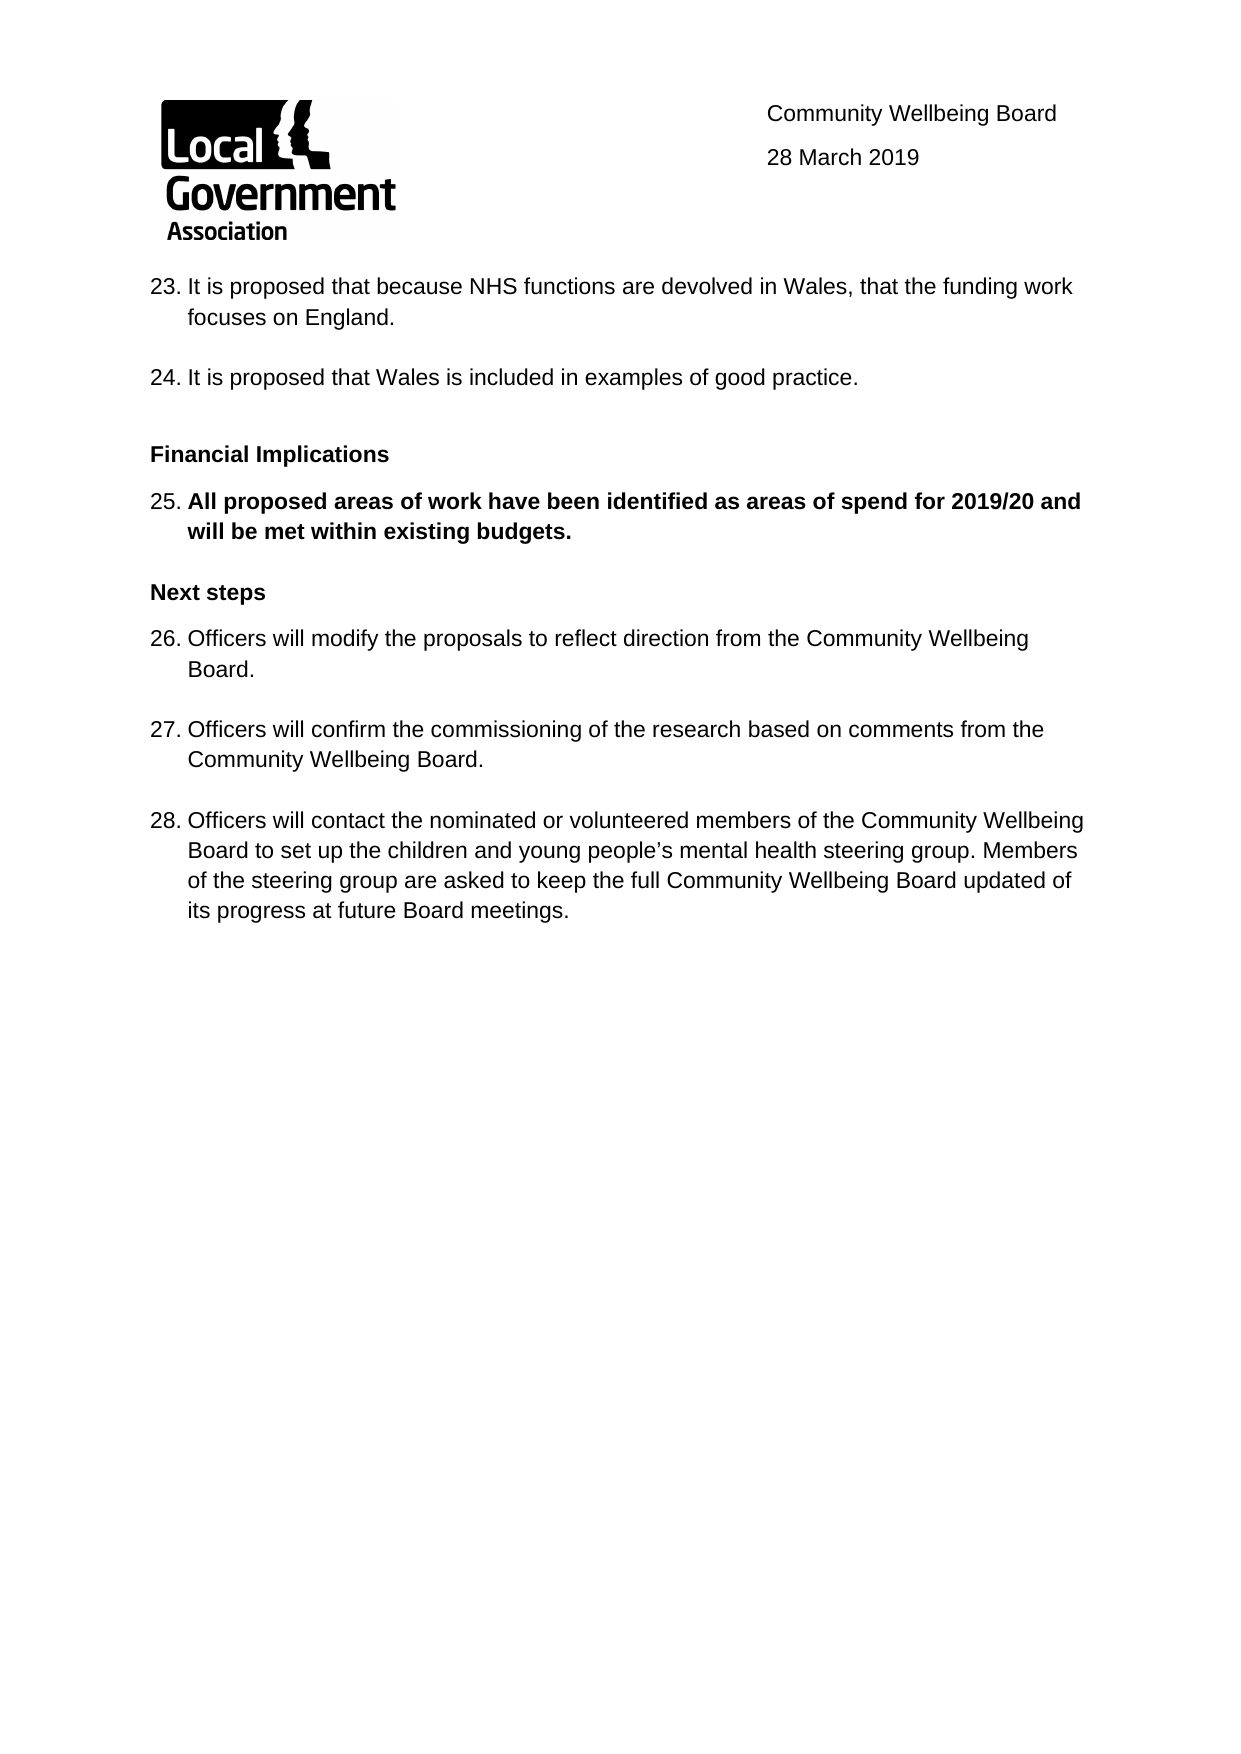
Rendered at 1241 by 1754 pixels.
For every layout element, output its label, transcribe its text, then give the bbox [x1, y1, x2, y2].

picture [161, 100, 396, 240]
list Officers will contact the nominated or volunteered members of the Community Wellbeing Board to set up the children and young people’s mental health steering group. Members of the steering group are asked to keep the full Community Wellbeing Board updated of its progress at future Board meetings. [150, 807, 1090, 923]
list It is proposed that because NHS functions are devolved in Wales, that the funding work focuses on England. [150, 273, 1090, 360]
list It is proposed that Wales is included in examples of good practice. [150, 364, 1090, 390]
list All proposed areas of work have been identified as areas of spend for 2019/20 and will be met within existing budgets. [150, 488, 1090, 544]
list Officers will modify the proposals to reflect direction from the Community Wellbeing Board. [150, 625, 1090, 682]
list Officers will confirm the commissioning of the research based on comments from the Community Wellbeing Board. [150, 716, 1090, 772]
